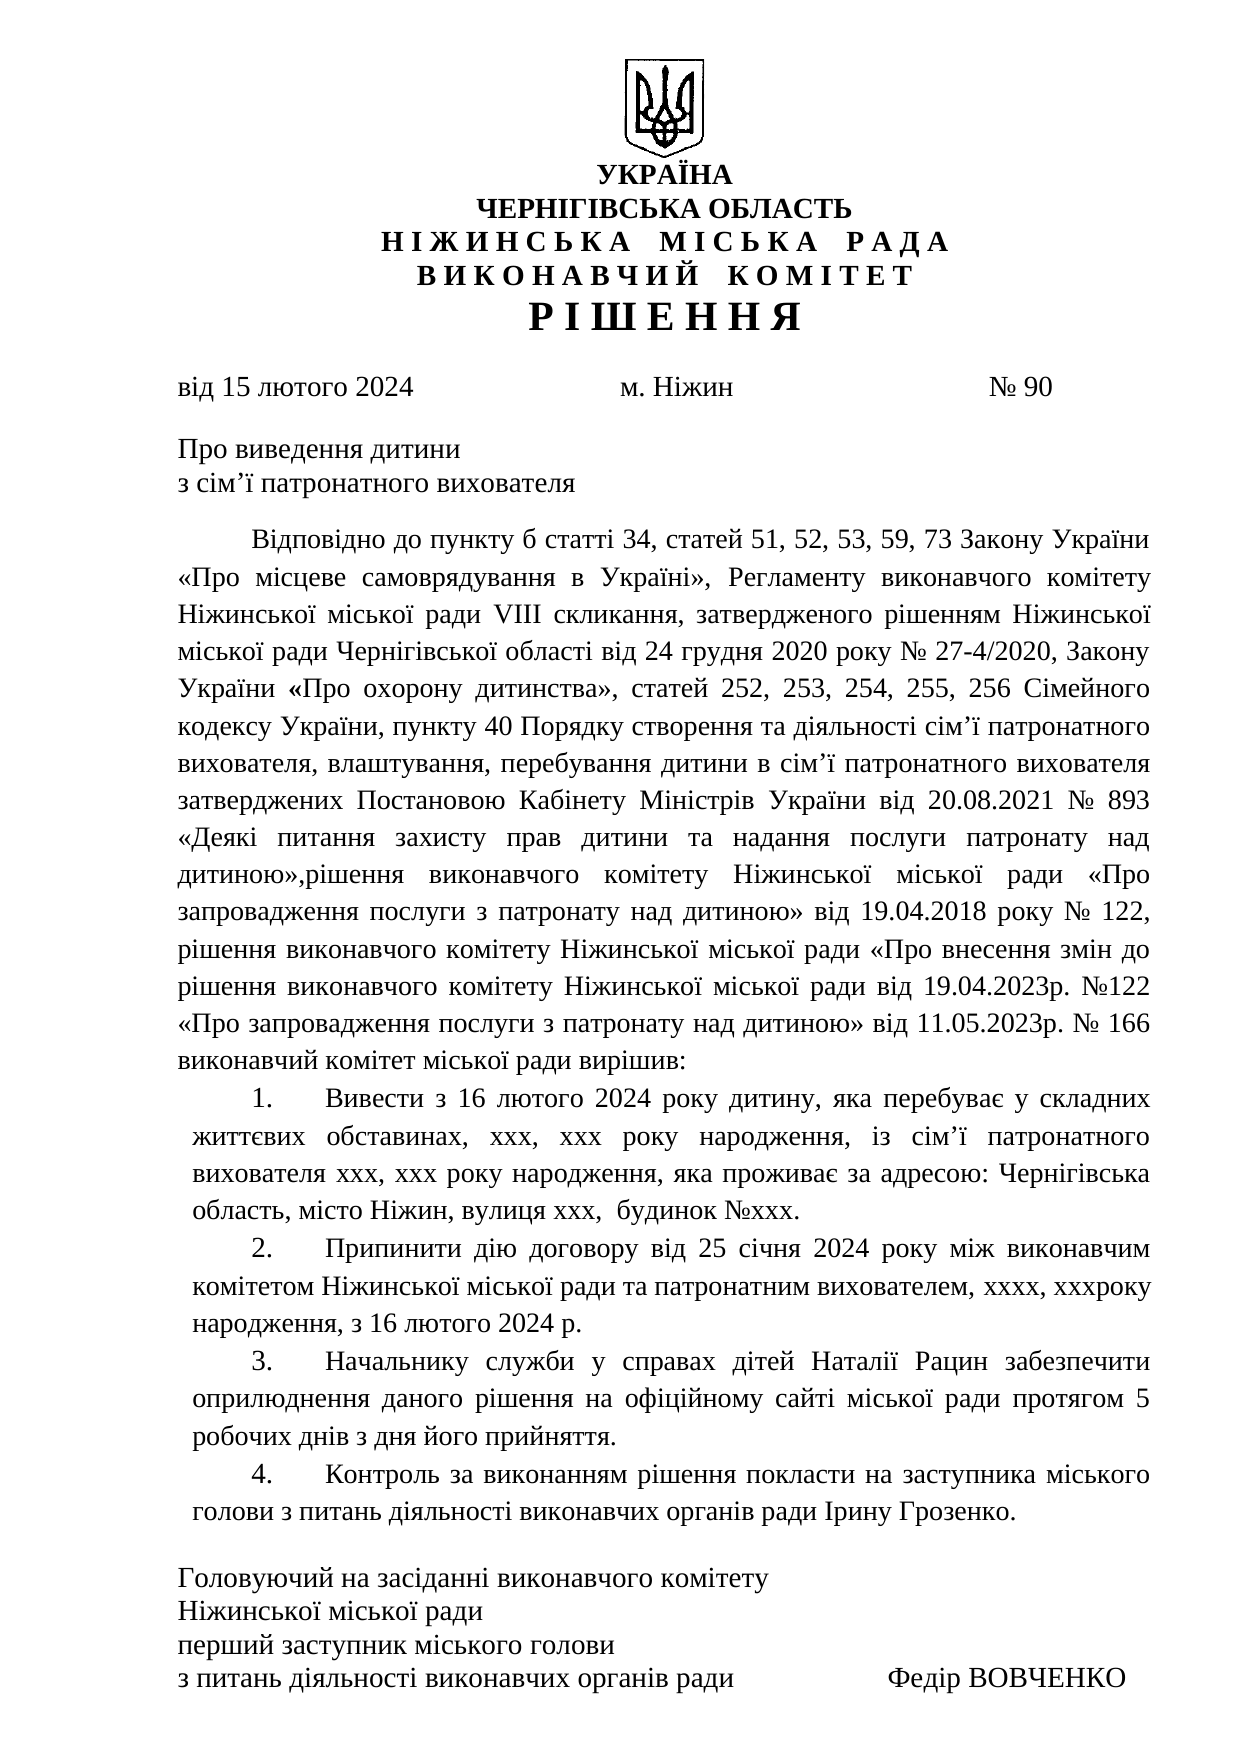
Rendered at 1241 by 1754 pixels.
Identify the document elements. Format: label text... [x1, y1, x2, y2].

text Головуючий на засіданні виконавчого комітету [177, 1560, 1152, 1593]
list Начальнику служби у справах дітей Наталії Рацин забезпечити оприлюднення даного рішення на офіційному сайті міської ради протягом 5 робочих днів з дня його прийняття. [192, 1343, 1152, 1451]
list Припинити дію договору від 25 січня 2024 року між виконавчим комітетом Ніжинської міської ради та патронатним вихователем, хххх, хххроку народження, з 16 лютого 2024 р. [192, 1230, 1152, 1338]
text Н І Ж И Н С Ь К А М І С Ь К А Р А Д А [177, 224, 1152, 258]
text Відповідно до пункту б статті 34, статей 51, 52, 53, 59, 73 Закону України «Про місцеве самоврядування в Україні», Регламенту виконавчого комітету Ніжинської міської ради VIII скликання, затвердженого рішенням Ніжинської міської ради Чернігівської області від 24 грудня 2020 року № 27-4/2020, Закону України «Про охорону дитинства», статей 252, 253, 254, 255, 256 Сімейного кодексу України, пункту 40 Порядку створення та діяльності сім’ї патронатного вихователя, влаштування, перебування дитини в сім’ї патронатного вихователя затверджених Постановою Кабінету Міністрів України від 20.08.2021 № 893 «Деякі питання захисту прав дитини та надання послуги патронату над дитиною»,рішення виконавчого комітету Ніжинської міської ради «Про запровадження послуги з патронату над дитиною» від 19.04.2018 року № 122, рішення виконавчого комітету Ніжинської міської ради «Про внесення змін до рішення виконавчого комітету Ніжинської міської ради від 19.04.2023р. №122 «Про запровадження послуги з патронату над дитиною» від 11.05.2023р. № 166 виконавчий комітет міської ради вирішив: [177, 523, 1152, 1076]
text Ніжинської міської ради [177, 1593, 1152, 1627]
text Р І Ш Е Н Н Я [177, 292, 1152, 339]
list Вивести з 16 лютого 2024 року дитину, яка перебуває у складних життєвих обставинах, ххх, ххх року народження, із сім’ї патронатного вихователя ххх, ххх року народження, яка проживає за адресою: Чернігівська область, місто Ніжин, вулиця ххх, будинок №ххх. [192, 1080, 1152, 1226]
text з питань діяльності виконавчих органів ради Федір ВОВЧЕНКО [177, 1661, 1152, 1694]
text Про виведення дитини [177, 431, 1152, 465]
text ЧЕРНІГІВСЬКА ОБЛАСТЬ [177, 191, 1152, 224]
text з сім’ї патронатного вихователя [177, 465, 1152, 498]
text перший заступник міського голови [177, 1627, 1152, 1661]
text В И К О Н А В Ч И Й К О М І Т Е Т [177, 258, 1152, 292]
text УКРАЇНА [177, 157, 1152, 191]
picture [624, 59, 705, 158]
list Контроль за виконанням рішення покласти на заступника міського голови з питань діяльності виконавчих органів ради Ірину Грозенко. [192, 1456, 1152, 1526]
text від 15 лютого 2024 м. Ніжин № 90 [177, 369, 1152, 402]
